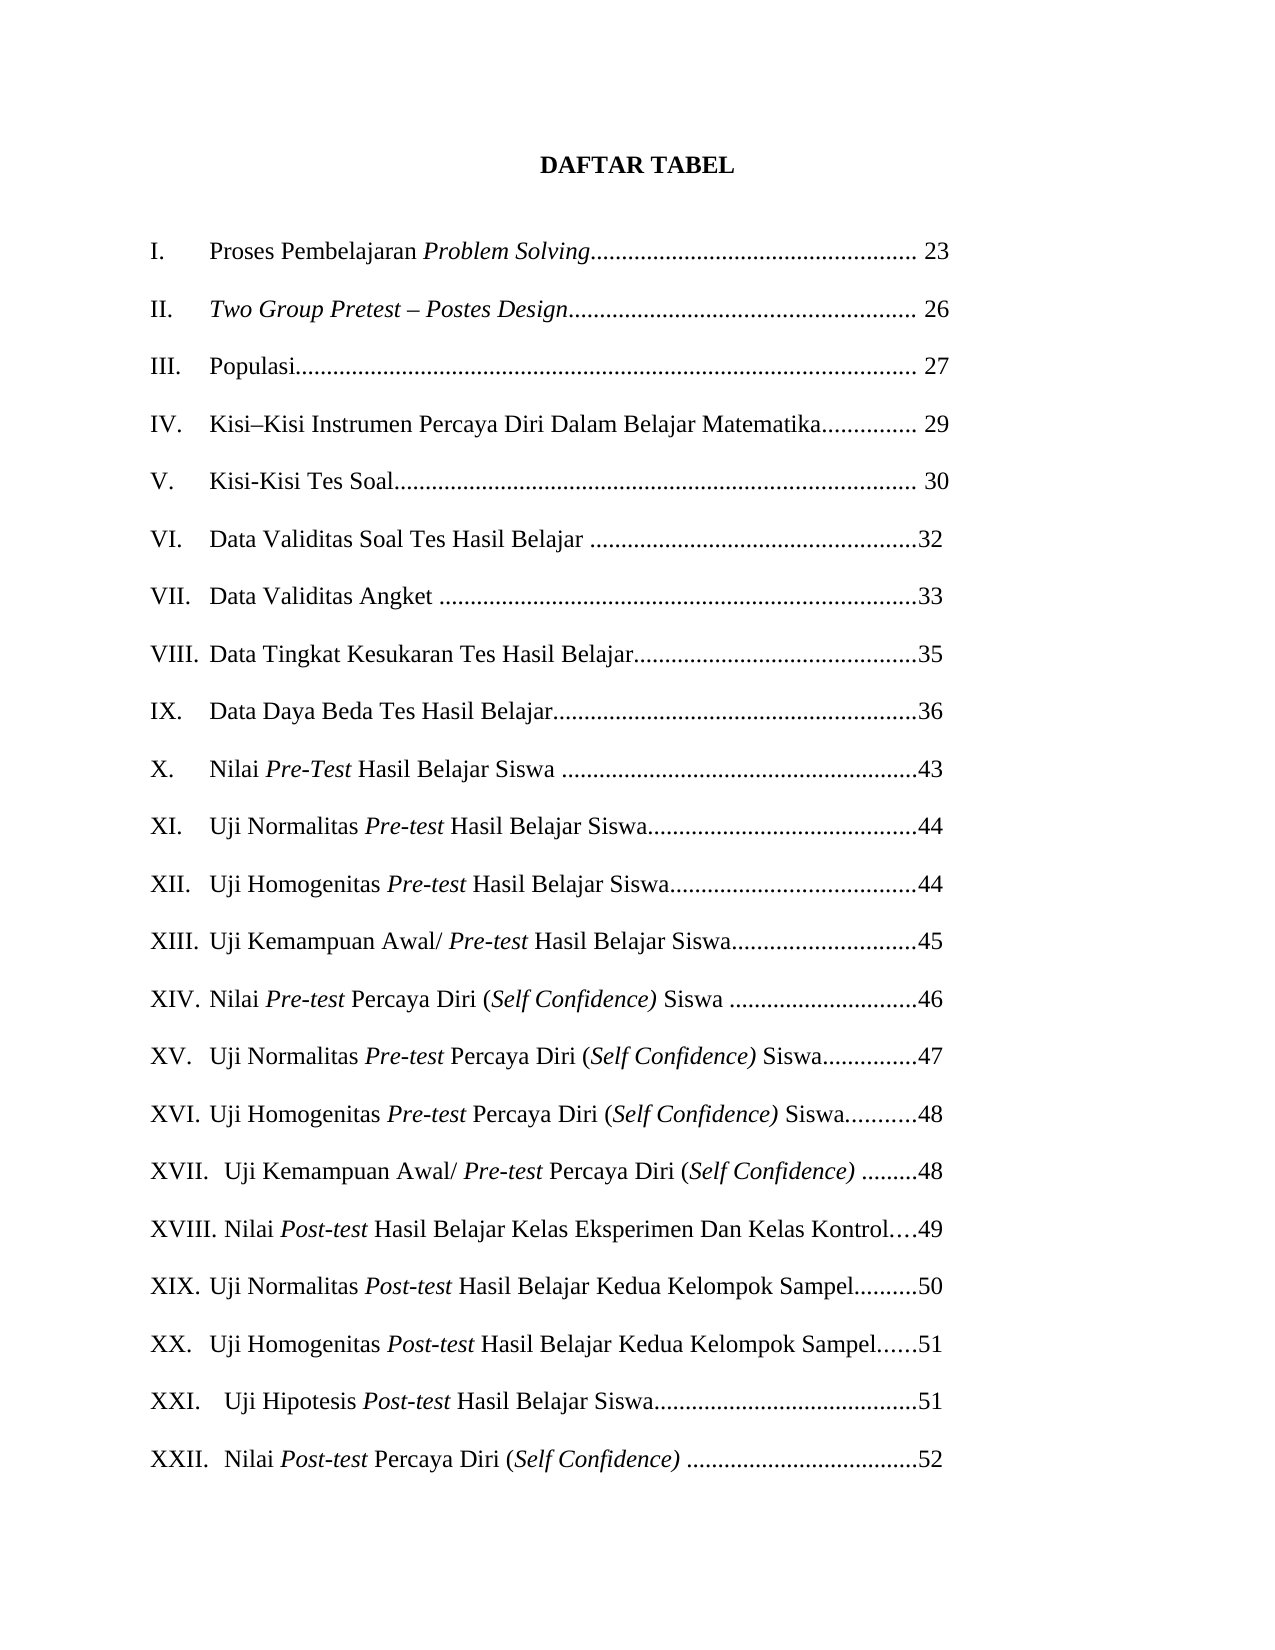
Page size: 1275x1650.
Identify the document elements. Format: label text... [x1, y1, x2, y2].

list Uji Kemampuan Awal/ Pre-test Percaya Diri (Self Confidence) 48 [150, 1156, 1125, 1185]
list Proses Pembelajaran Problem Solving 23 [150, 236, 1125, 265]
list Uji Homogenitas Pre-test Percaya Diri (Self Confidence) Siswa 48 [150, 1099, 1125, 1127]
list Uji Hipotesis Post-test Hasil Belajar Siswa 51 [150, 1386, 1125, 1415]
list Uji Normalitas Post-test Hasil Belajar Kedua Kelompok Sampel 50 [150, 1271, 1125, 1300]
list Nilai Pre-test Percaya Diri (Self Confidence) Siswa 46 [150, 984, 1125, 1012]
list Kisi-Kisi Tes Soal 30 [150, 466, 1125, 495]
list Kisi–Kisi Instrumen Percaya Diri Dalam Belajar Matematika 29 [150, 409, 1125, 437]
list Data Validitas Angket 33 [150, 581, 1125, 610]
list Data Validitas Soal Tes Hasil Belajar 32 [150, 524, 1125, 552]
list Nilai Pre-Test Hasil Belajar Siswa 43 [150, 754, 1125, 782]
list Nilai Post-test Percaya Diri (Self Confidence) 52 [150, 1444, 1125, 1472]
list Populasi 27 [150, 351, 1125, 380]
list Two Group Pretest – Postes Design 26 [150, 294, 1125, 322]
list Uji Normalitas Pre-test Percaya Diri (Self Confidence) Siswa 47 [150, 1041, 1125, 1070]
text DAFTAR TABEL [150, 150, 1125, 179]
list Data Daya Beda Tes Hasil Belajar 36 [150, 696, 1125, 725]
list Uji Kemampuan Awal/ Pre-test Hasil Belajar Siswa 45 [150, 926, 1125, 955]
list Nilai Post-test Hasil Belajar Kelas Eksperimen Dan Kelas Kontrol 49 [150, 1214, 1125, 1242]
list Data Tingkat Kesukaran Tes Hasil Belajar 35 [150, 639, 1125, 667]
list Uji Normalitas Pre-test Hasil Belajar Siswa 44 [150, 811, 1125, 840]
list Uji Homogenitas Pre-test Hasil Belajar Siswa 44 [150, 869, 1125, 897]
list Uji Homogenitas Post-test Hasil Belajar Kedua Kelompok Sampel 51 [150, 1329, 1125, 1357]
